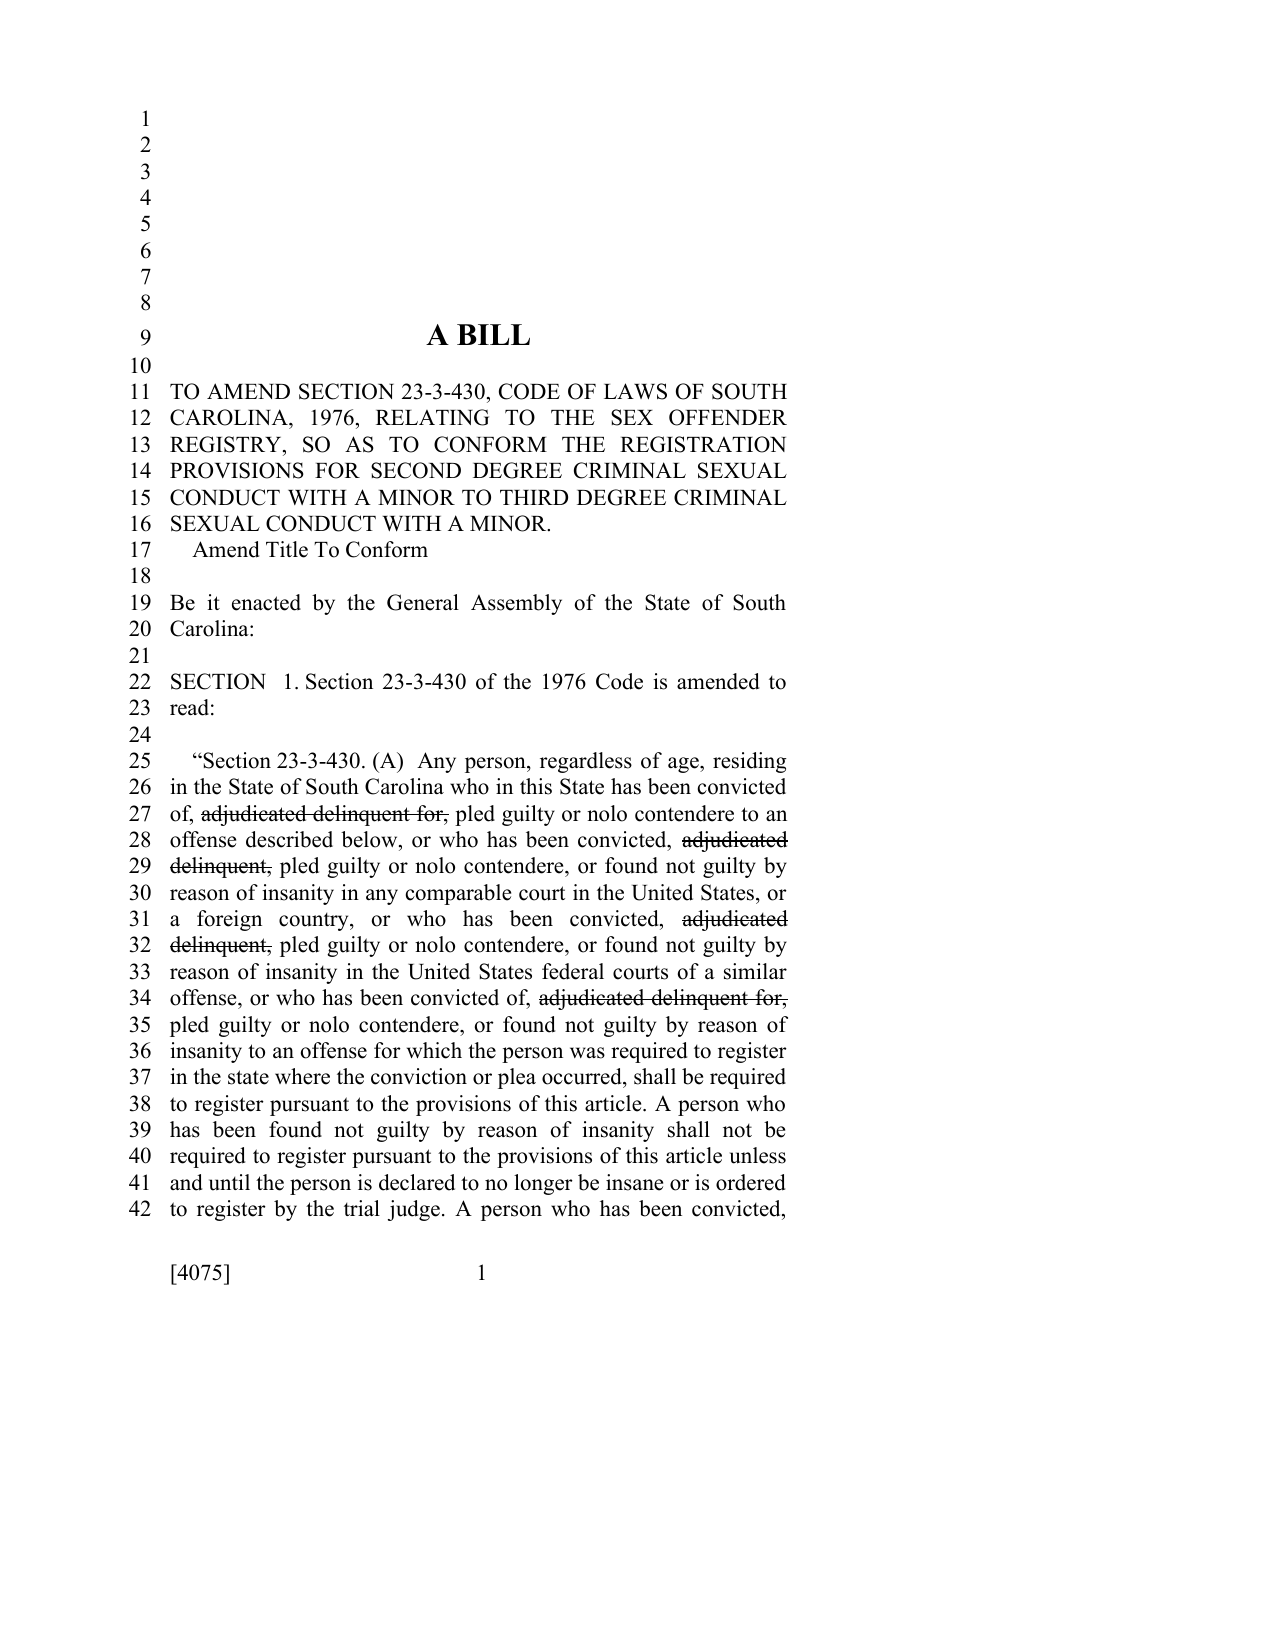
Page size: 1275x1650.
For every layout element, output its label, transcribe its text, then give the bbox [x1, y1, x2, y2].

text TO AMEND SECTION 23-3-430, CODE OF LAWS OF SOUTH CAROLINA, 1976, RELATING TO THE SEX OFFENDER REGISTRY, SO AS TO CONFORM THE REGISTRATION PROVISIONS FOR SECOND DEGREE CRIMINAL SEXUAL CONDUCT WITH A MINOR TO THIRD DEGREE CRIMINAL SEXUAL CONDUCT WITH A MINOR. [169, 378, 787, 536]
text Amend Title To Conform [169, 536, 787, 563]
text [169, 747, 787, 1221]
text SECTION 1. Section 23-3-430 of the 1976 Code is amended to read: [169, 668, 787, 721]
text A BILL [169, 316, 787, 352]
text Be it enacted by the General Assembly of the State of South Carolina: [169, 589, 787, 642]
